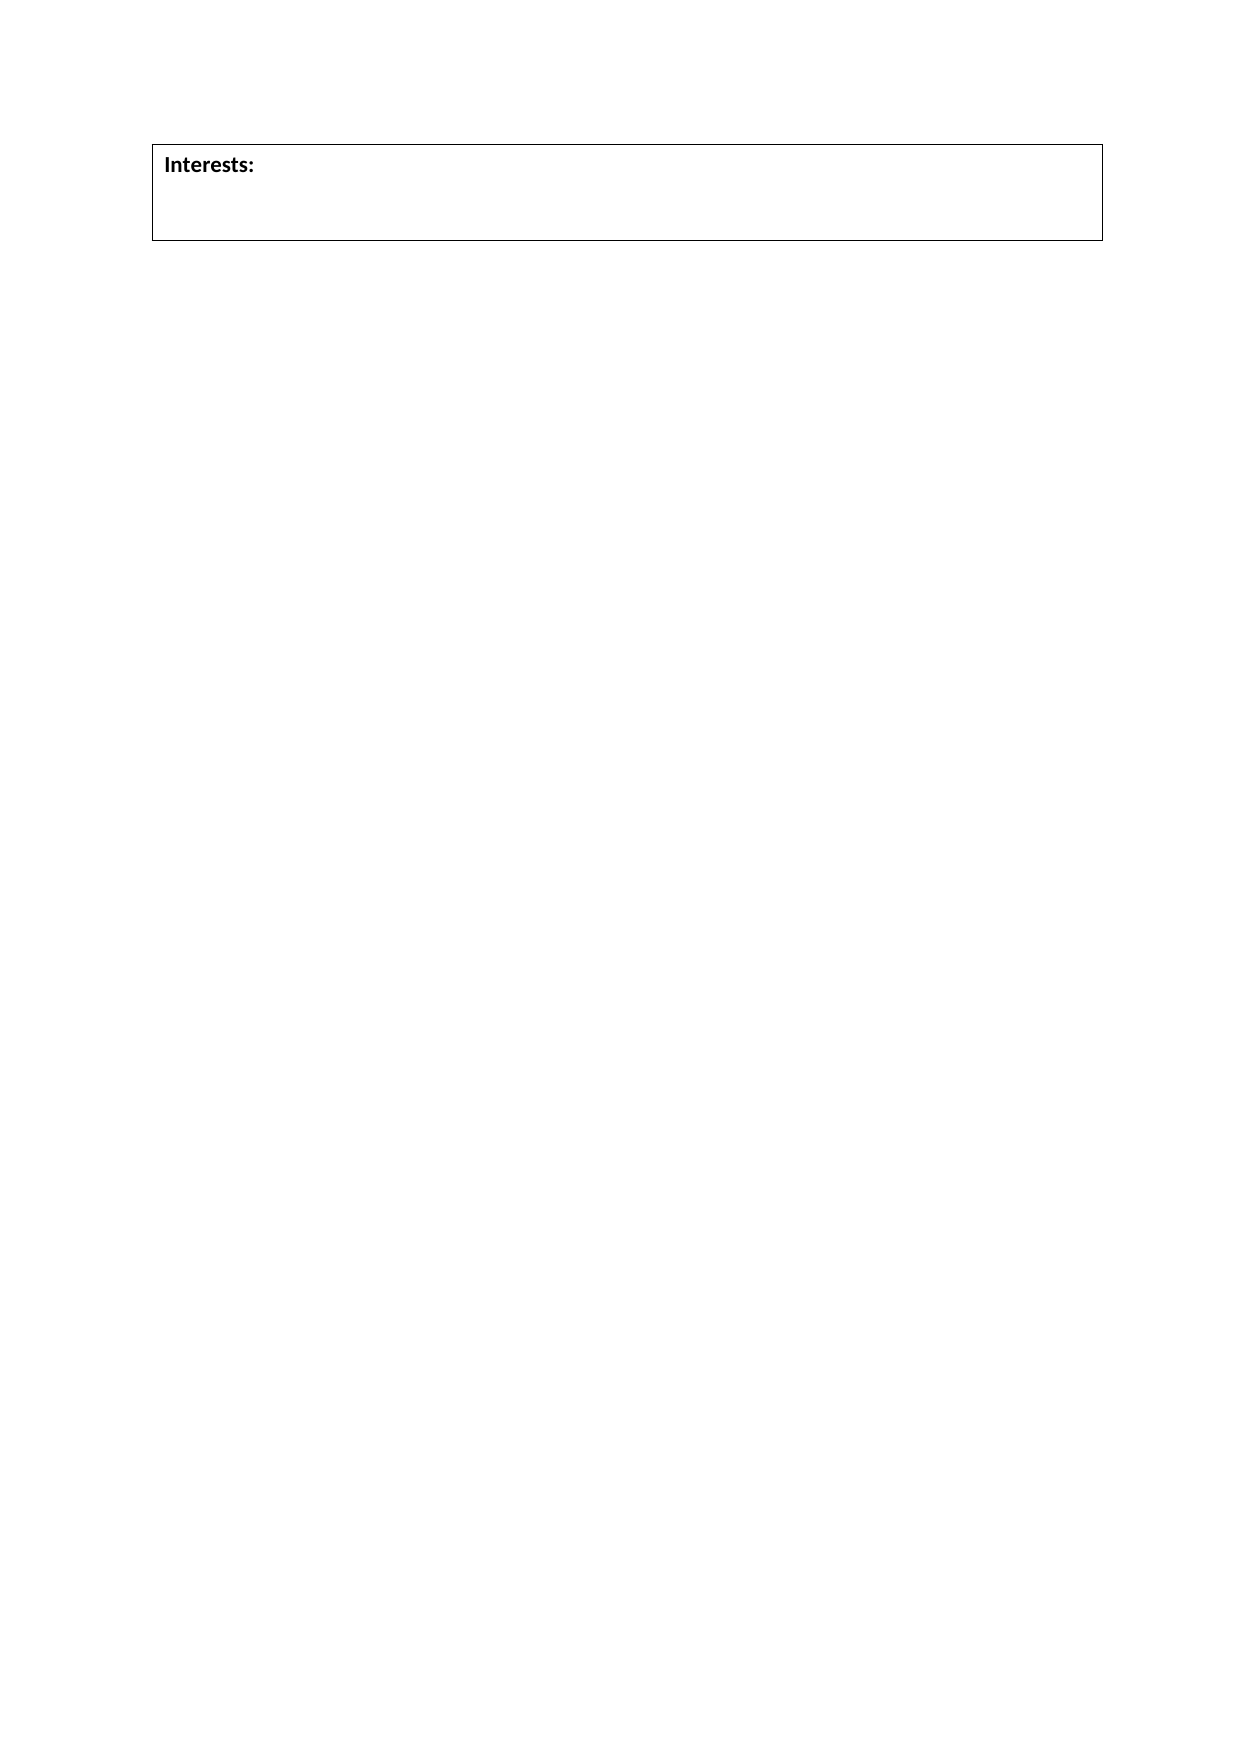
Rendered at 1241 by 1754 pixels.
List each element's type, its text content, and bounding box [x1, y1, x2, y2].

table_cell Interests: [153, 145, 1102, 240]
